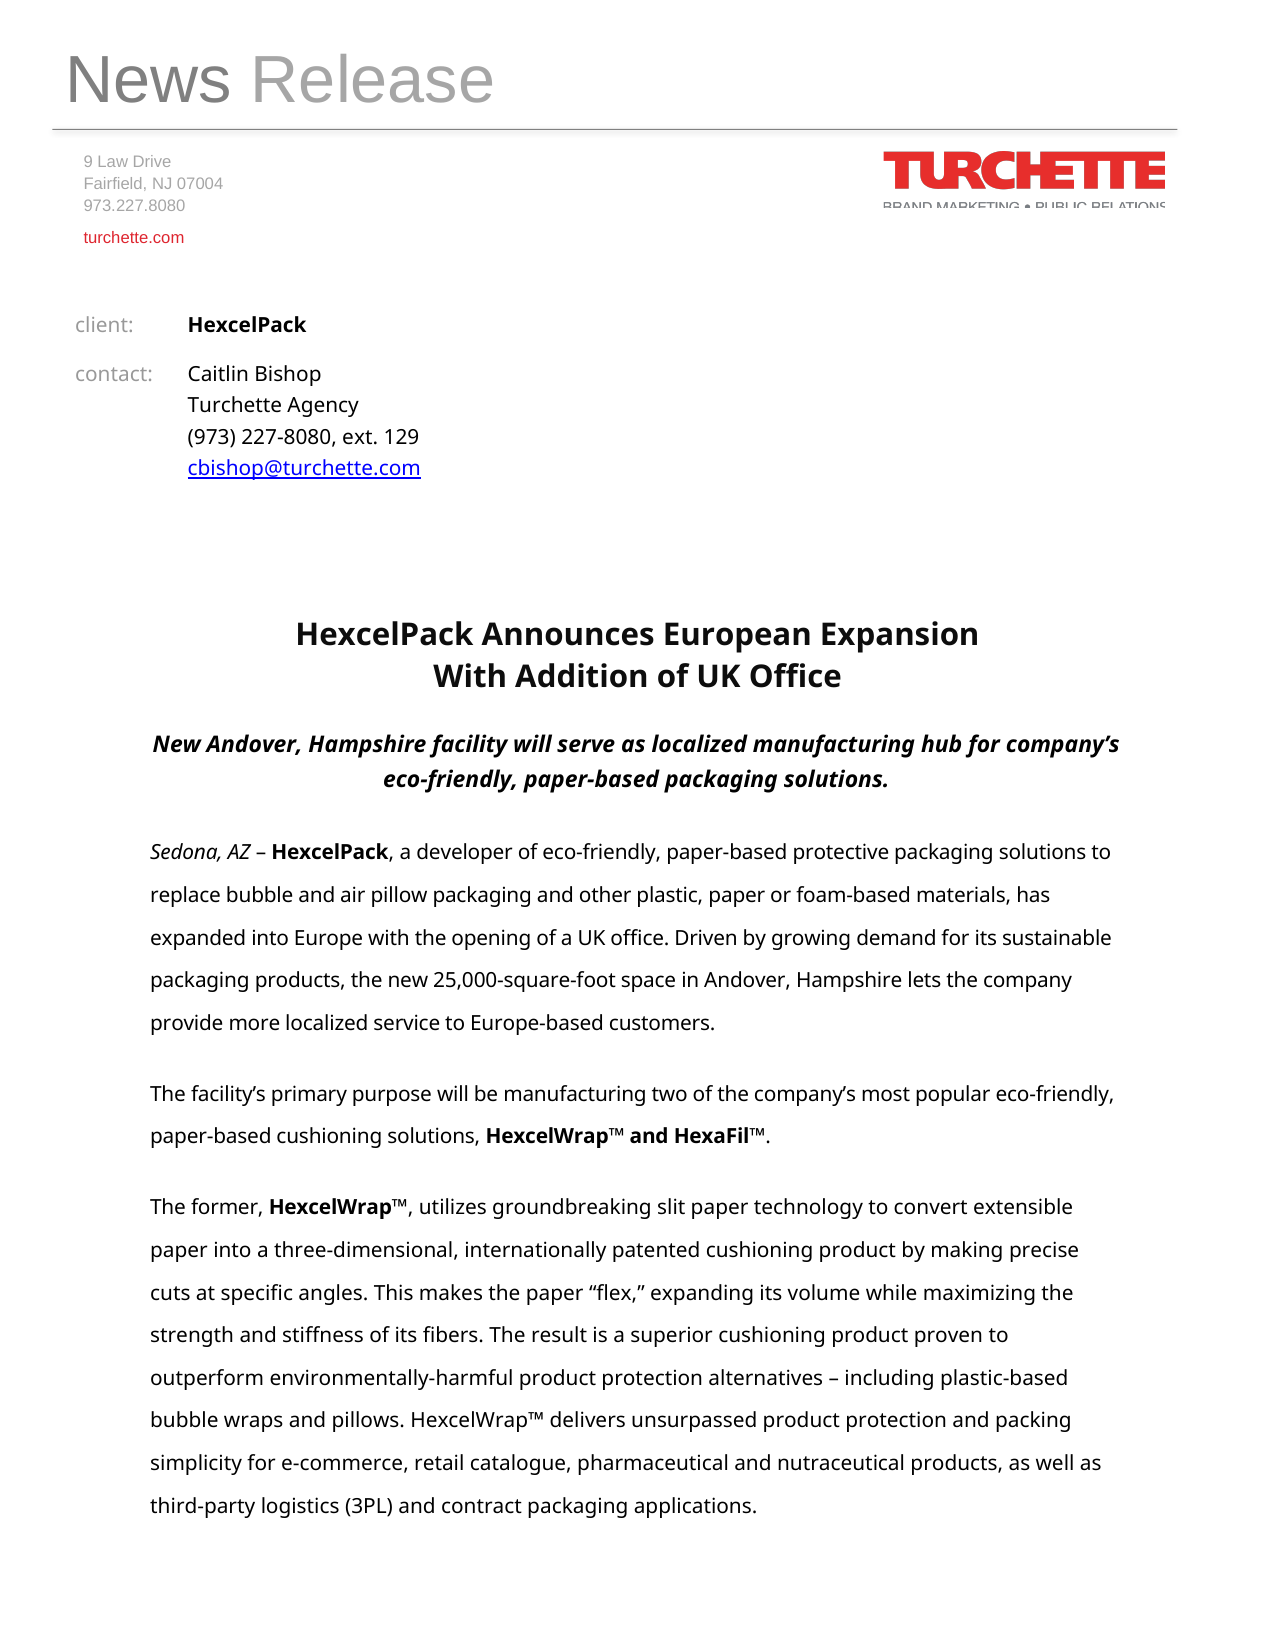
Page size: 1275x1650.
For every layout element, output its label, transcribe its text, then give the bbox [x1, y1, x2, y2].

text (973) 227-8080, ext. 129 [75, 422, 1078, 450]
text The former, HexcelWrap™, utilizes groundbreaking slit paper technology to convert extensible paper into a three-dimensional, internationally patented cushioning product by making precise cuts at specific angles. This makes the paper “flex,” expanding its volume while maximizing the strength and stiffness of its fibers. The result is a superior cushioning product proven to outperform environmentally-harmful product protection alternatives – including plastic-based bubble wraps and pillows. HexcelWrap™ delivers unsurpassed product protection and packing simplicity for e-commerce, retail catalogue, pharmaceutical and nutraceutical products, as well as third-party logistics (3PL) and contract packaging applications. [150, 1192, 1125, 1519]
text Turchette Agency [75, 391, 1078, 419]
text New Andover, Hampshire facility will serve as localized manufacturing hub for company’s eco-friendly, paper-based packaging solutions. [150, 728, 1125, 794]
text Sedona, AZ – HexcelPack, a developer of eco-friendly, paper-based protective packaging solutions to replace bubble and air pillow packaging and other plastic, paper or foam-based materials, has expanded into Europe with the opening of a UK office. Driven by growing demand for its sustainable packaging products, the new 25,000-square-foot space in Andover, Hampshire lets the company provide more localized service to Europe-based customers. [150, 837, 1125, 1036]
text cbishop@turchette.com [75, 453, 1078, 482]
text contact: Caitlin Bishop [75, 359, 1078, 388]
text The facility’s primary purpose will be manufacturing two of the company’s most popular eco-friendly, paper-based cushioning solutions, HexcelWrap™ and HexaFil™. [150, 1079, 1125, 1150]
text With Addition of UK Office [150, 654, 1125, 697]
text HexcelPack Announces European Expansion [150, 612, 1125, 654]
text client: HexcelPack [75, 310, 1078, 338]
